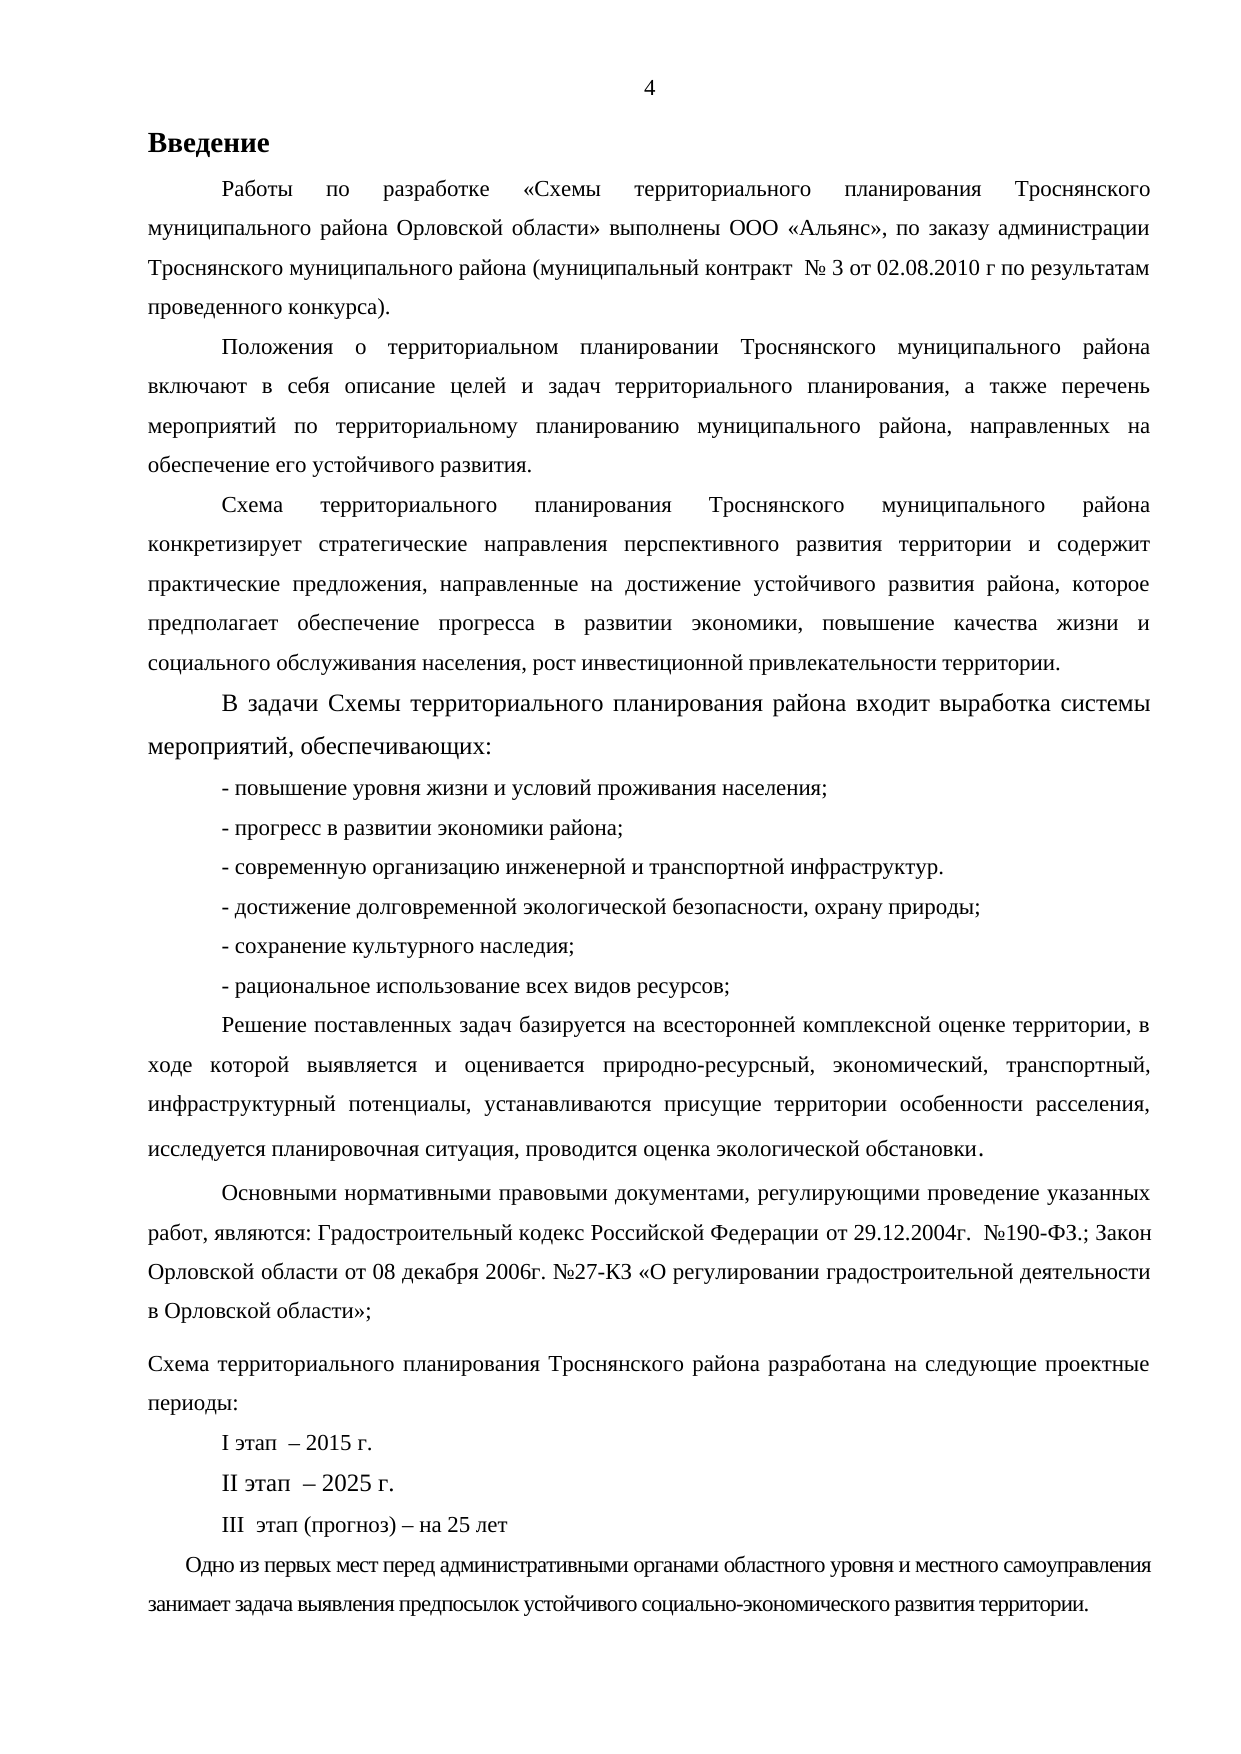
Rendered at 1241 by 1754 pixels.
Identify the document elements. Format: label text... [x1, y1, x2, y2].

subtitle Введение [148, 125, 1152, 159]
text Положения о территориальном планировании Троснянского муниципального района включают в себя описание целей и задач территориального планирования, а также перечень мероприятий по территориальному планированию муниципального района, направленных на обеспечение его устойчивого развития. [148, 333, 1152, 478]
text В задачи Схемы территориального планирования района входит выработка системы мероприятий, обеспечивающих: [148, 688, 1152, 760]
text Схема территориального планирования Троснянского муниципального района конкретизирует стратегические направления перспективного развития территории и содержит практические предложения, направленные на достижение устойчивого развития района, которое предполагает обеспечение прогресса в развитии экономики, повышение качества жизни и социального обслуживания населения, рост инвестиционной привлекательности территории. [148, 491, 1152, 675]
text - сохранение культурного наследия; [148, 932, 1152, 959]
text - рациональное использование всех видов ресурсов; [148, 972, 1152, 998]
text Схема территориального планирования Троснянского района разработана на следующие проектные периоды: [148, 1349, 1152, 1415]
text - повышение уровня жизни и условий проживания населения; [148, 774, 1152, 801]
text Решение поставленных задач базируется на всесторонней комплексной оценке территории, в ходе которой выявляется и оценивается природно-ресурсный, экономический, транспортный, инфраструктурный потенциалы, устанавливаются присущие территории особенности расселения, исследуется планировочная ситуация, проводится оценка экологической обстановки. [148, 1011, 1152, 1163]
text III этап (прогноз) – на 25 лет [148, 1511, 1152, 1537]
text - современную организацию инженерной и транспортной инфраструктур. [148, 853, 1152, 880]
text Основными нормативными правовыми документами, регулирующими проведение указанных работ, являются: Градостроительный кодекс Российской Федерации от 29.12.2004г. №190-ФЗ.; Закон Орловской области от 08 декабря 2006г. №27-КЗ «О регулировании градостроительной деятельности в Орловской области»; [148, 1179, 1152, 1324]
text Работы по разработке «Схемы территориального планирования Троснянского муниципального района Орловской области» выполнены ООО «Альянс», по заказу администрации Троснянского муниципального района (муниципальный контракт № 3 от 02.08.2010 г по результатам проведенного конкурса). [148, 175, 1152, 320]
text I этап – 2015 г. [148, 1428, 1152, 1455]
text - прогресс в развитии экономики района; [148, 814, 1152, 840]
text - достижение долговременной экологической безопасности, охрану природы; [148, 893, 1152, 919]
text II этап – 2025 г. [148, 1468, 1152, 1497]
text Одно из первых мест перед административными органами областного уровня и местного самоуправления занимает задача выявления предпосылок устойчивого социально-экономического развития территории. [148, 1551, 1152, 1616]
